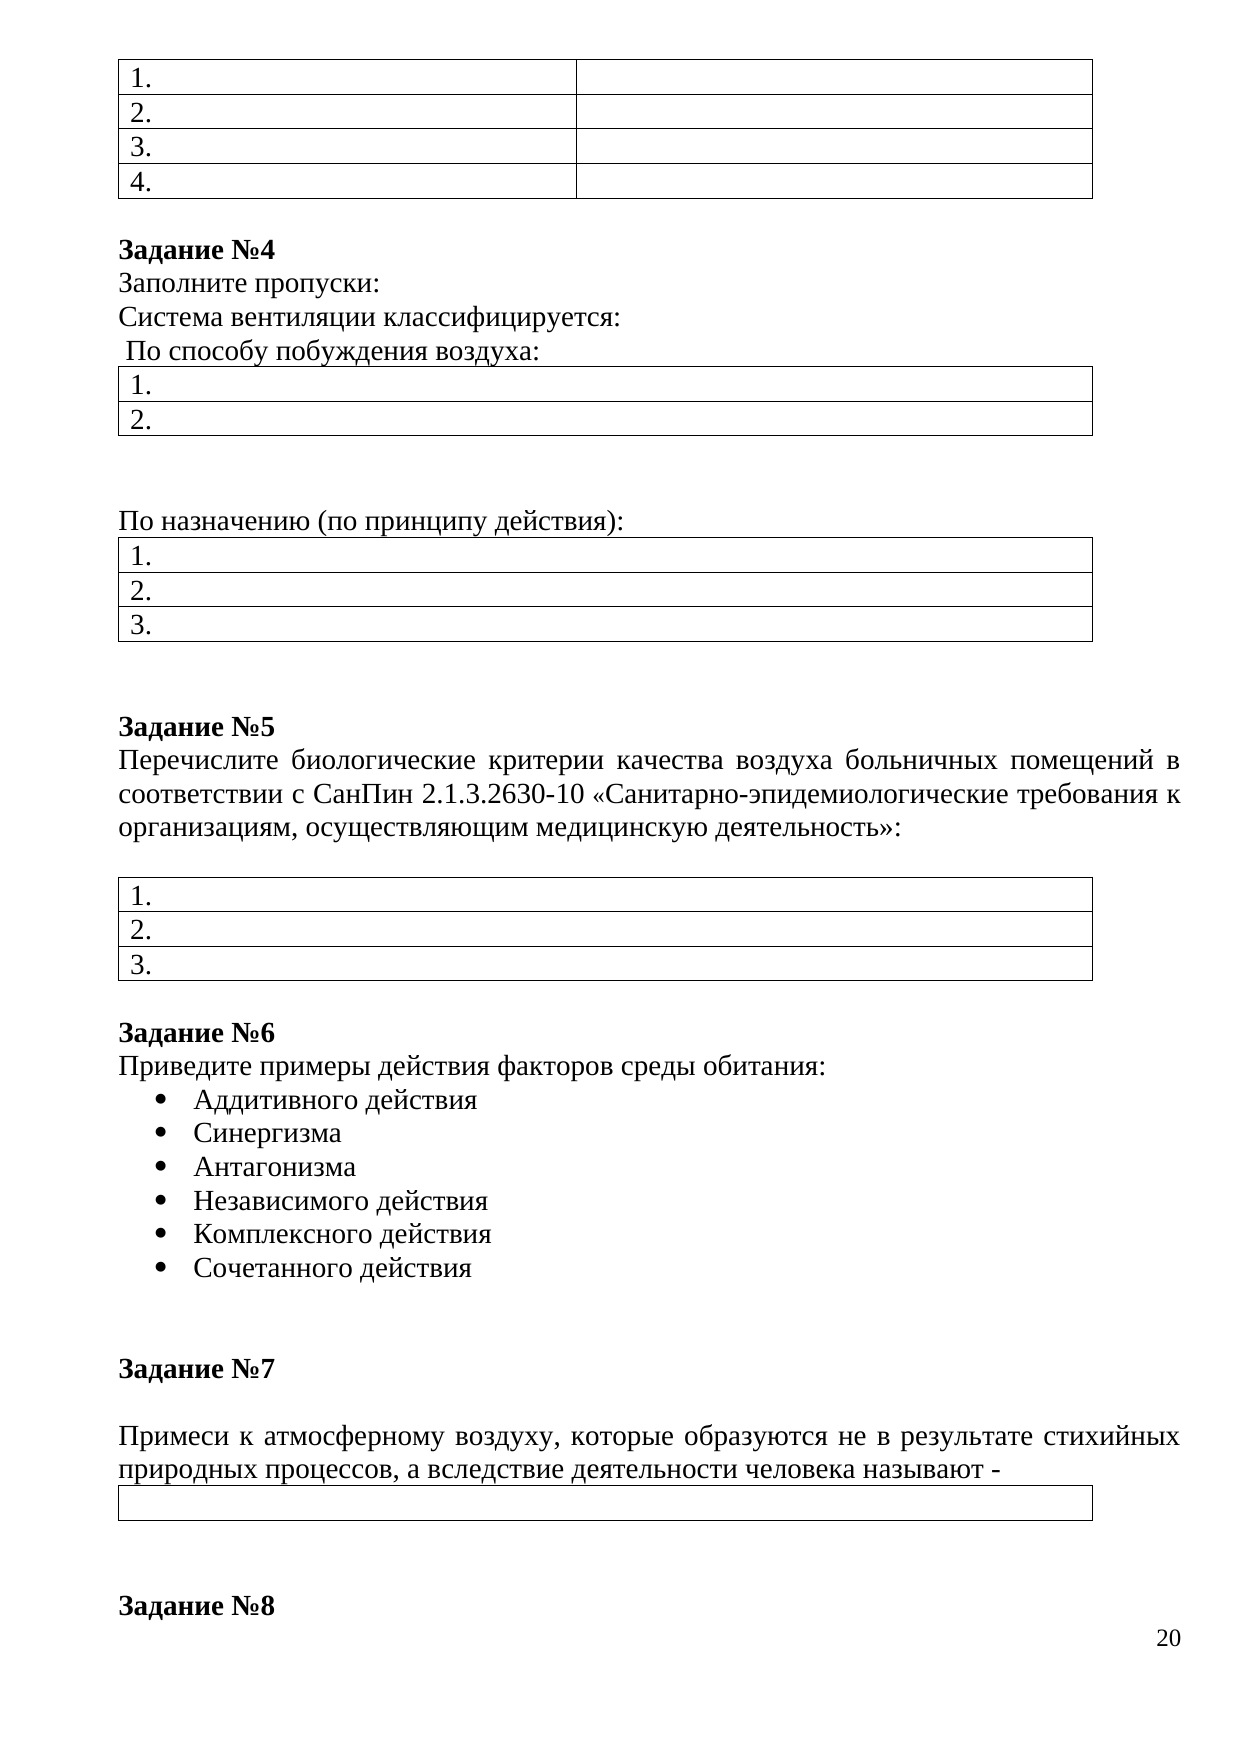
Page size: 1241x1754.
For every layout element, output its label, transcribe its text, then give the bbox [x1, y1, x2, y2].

list Независимого действия [156, 1183, 1181, 1217]
text Задание №8 [118, 1588, 1181, 1621]
table_cell 3. [119, 129, 576, 163]
table_cell 2. [119, 402, 1092, 435]
table_header 1. [119, 878, 1092, 911]
table_cell 2. [119, 573, 1092, 606]
text Задание №4 [118, 232, 1181, 266]
text Задание №5 [118, 709, 1181, 742]
list Комплексного действия [156, 1217, 1181, 1250]
text Приведите примеры действия факторов среды обитания: [118, 1048, 1181, 1082]
text Заполните пропуски: [118, 266, 1181, 299]
list Синергизма [156, 1116, 1181, 1149]
text Система вентиляции классифицируется: [118, 299, 1181, 333]
text По способу побуждения воздуха: [118, 333, 1181, 366]
table_cell 3. [119, 607, 1092, 641]
table_cell 4. [119, 164, 576, 197]
table_cell [577, 164, 1092, 197]
table_cell [577, 129, 1092, 163]
table_cell 3. [119, 947, 1092, 980]
list Аддитивного действия [156, 1082, 1181, 1116]
table_cell 2. [119, 95, 576, 128]
table_cell 2. [119, 912, 1092, 946]
table_header [119, 1486, 1092, 1520]
table_header 1. [119, 367, 1092, 401]
table_cell [577, 60, 1092, 94]
text По назначению (по принципу действия): [118, 503, 1181, 537]
text Задание №6 [118, 1015, 1181, 1048]
table_cell [577, 95, 1092, 128]
text Перечислите биологические критерии качества воздуха больничных помещений в соответствии с СанПин 2.1.3.2630-10 «Санитарно-эпидемиологические требования к организациям, осуществляющим медицинскую деятельность»: [118, 742, 1181, 843]
text Примеси к атмосферному воздуху, которые образуются не в результате стихийных природных процессов, а вследствие деятельности человека называют - [118, 1418, 1181, 1485]
text Задание №7 [118, 1351, 1181, 1384]
table_cell 1. [119, 60, 576, 94]
list Сочетанного действия [156, 1250, 1181, 1284]
list Антагонизма [156, 1149, 1181, 1183]
table_header 1. [119, 538, 1092, 572]
